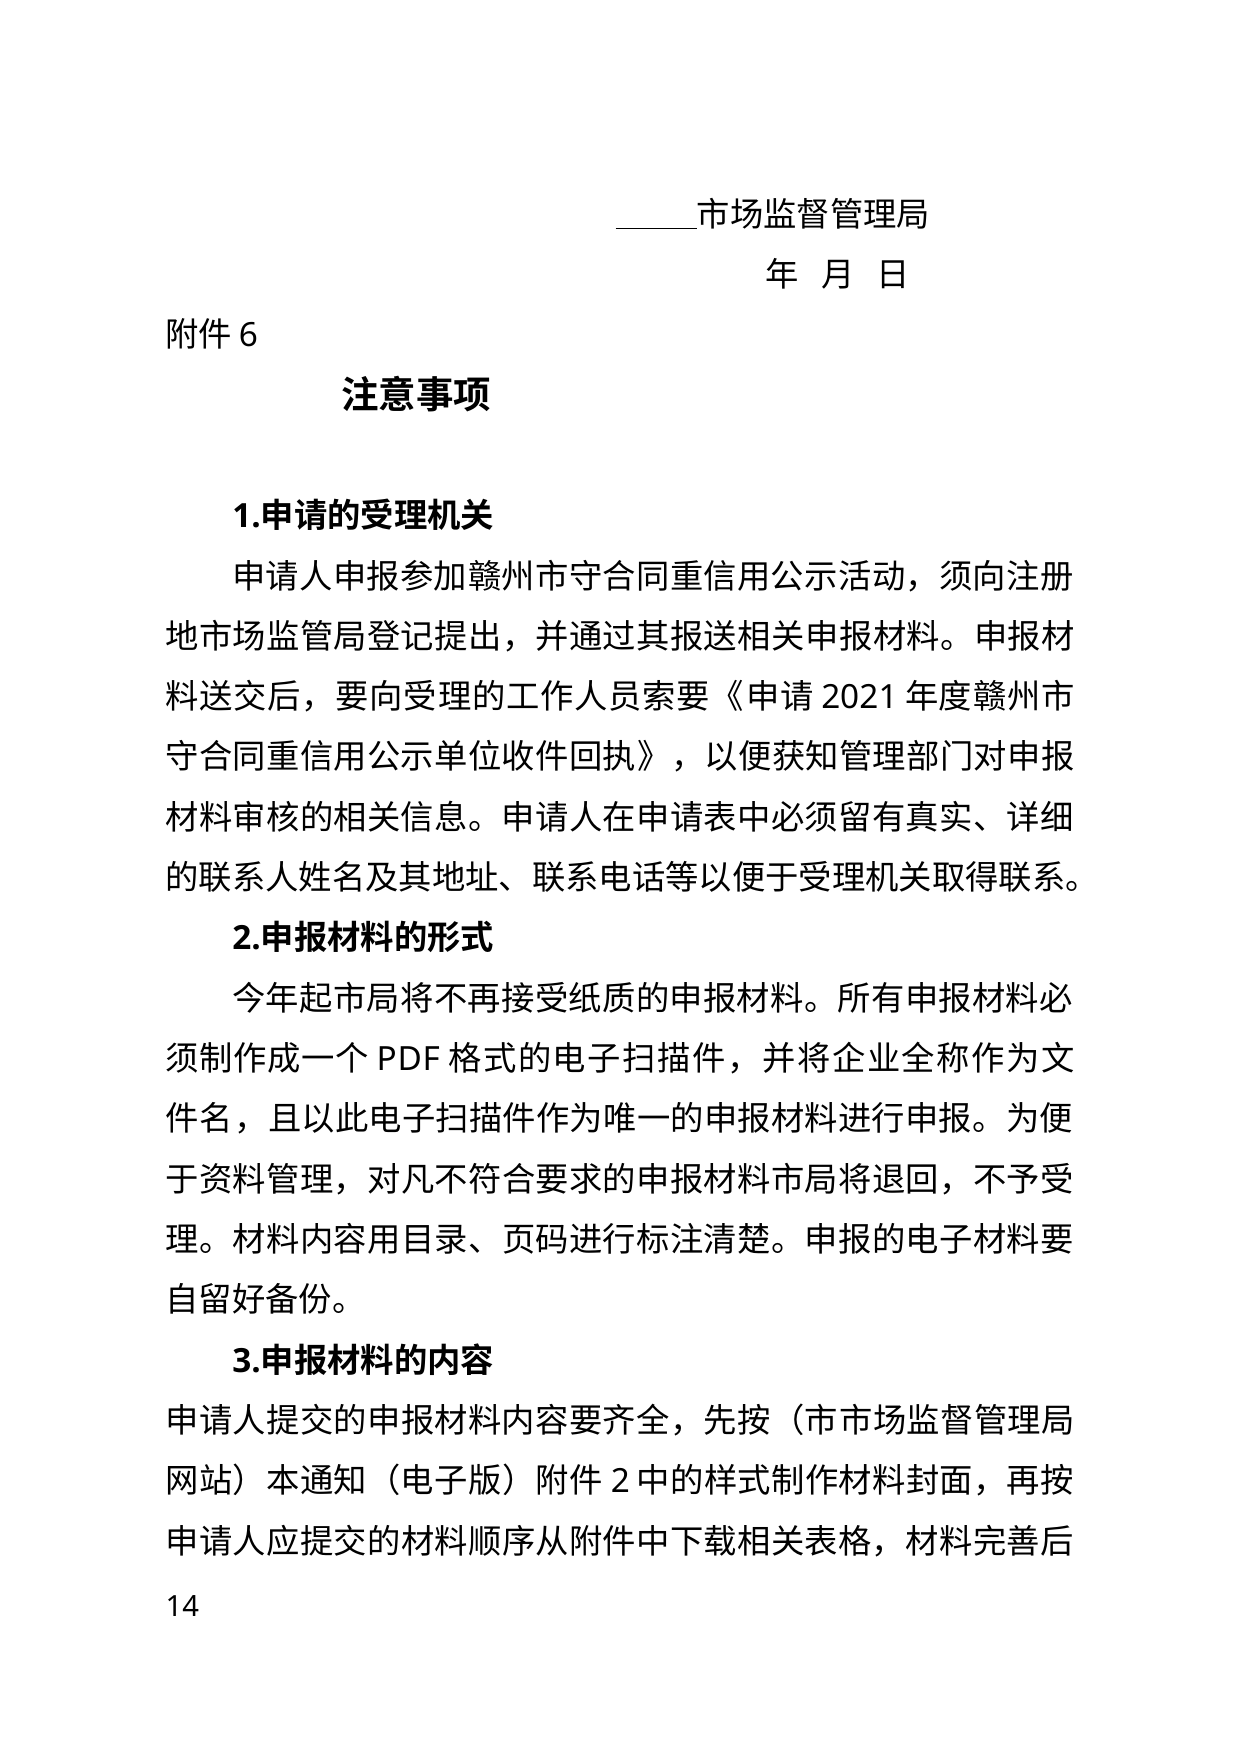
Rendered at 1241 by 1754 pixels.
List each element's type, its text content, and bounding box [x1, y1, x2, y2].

text 2.申报材料的形式 [165, 905, 1075, 966]
text 附件6 [165, 302, 1075, 362]
text 注意事项 [165, 362, 1075, 423]
text 年 月 日 [165, 242, 1075, 302]
text 1.申请的受理机关 [165, 483, 1075, 543]
text 今年起市局将不再接受纸质的申报材料。所有申报材料必须制作成一个PDF格式的电子扫描件，并将企业全称作为文件名，且以此电子扫描件作为唯一的申报材料进行申报。为便于资料管理，对凡不符合要求的申报材料市局将退回，不予受理。材料内容用目录、页码进行标注清楚。申报的电子材料要自留好备份。 [165, 966, 1075, 1327]
text 申请人申报参加赣州市守合同重信用公示活动，须向注册地市场监管局登记提出，并通过其报送相关申报材料。申报材料送交后，要向受理的工作人员索要《申请2021年度赣州市守合同重信用公示单位收件回执》，以便获知管理部门对申报材料审核的相关信息。申请人在申请表中必须留有真实、详细的联系人姓名及其地址、联系电话等以便于受理机关取得联系。 [165, 543, 1075, 905]
text 3.申报材料的内容 [165, 1327, 1075, 1388]
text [165, 1388, 1075, 1569]
text 市场监督管理局 [165, 181, 1075, 242]
